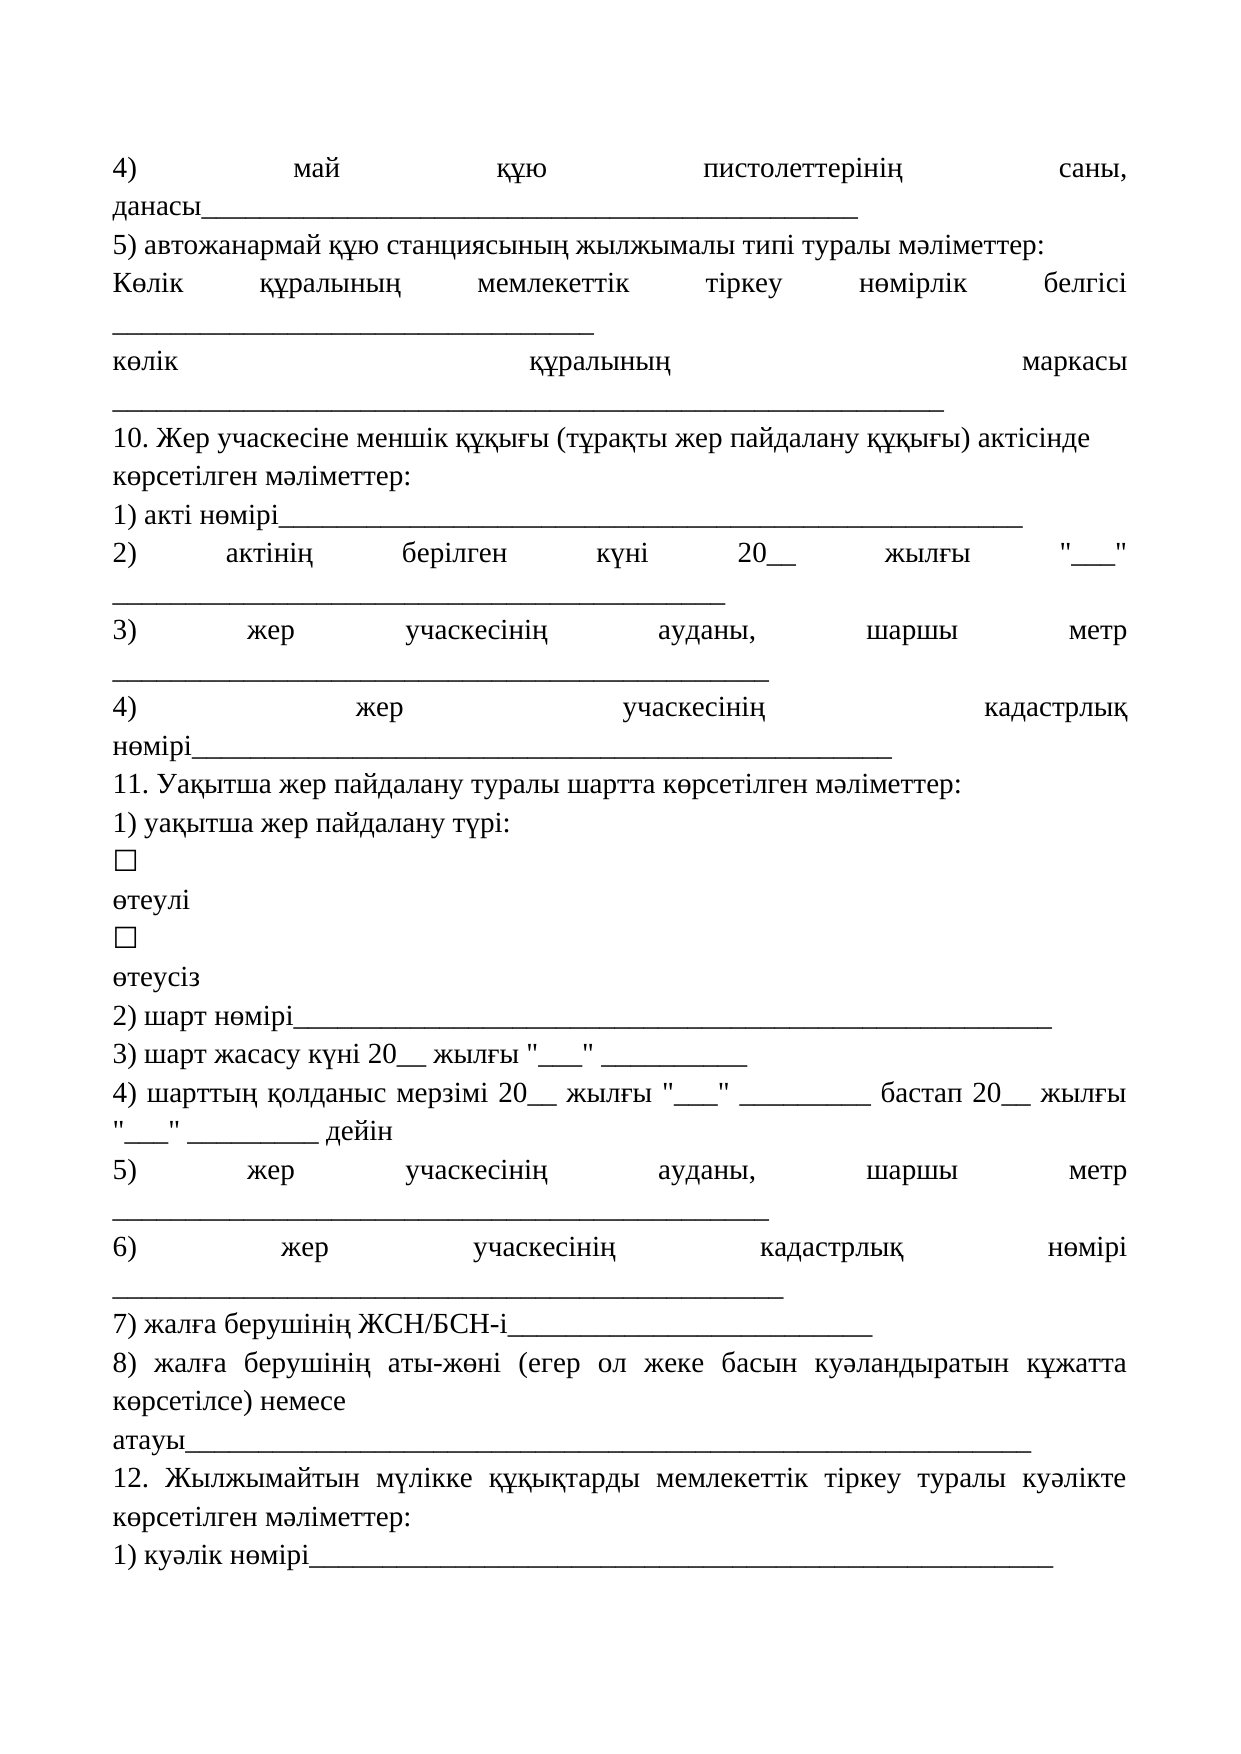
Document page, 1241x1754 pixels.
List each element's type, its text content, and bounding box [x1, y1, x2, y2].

text 11. Уақытша жер пайдалану туралы шартта көрсетілген мәліметтер: [112, 767, 1128, 800]
text 1) уақытша жер пайдалану түрі: [112, 805, 1128, 839]
text 2) актінің берілген күні 20__ жылғы "___" __________________________________________ [112, 535, 1128, 607]
text ☐ [112, 844, 1128, 877]
text 7) жалға берушінің ЖСН/БСН-і_________________________ [112, 1306, 1128, 1340]
text 12. Жылжымайтын мүлікке құқықтарды мемлекеттік тіркеу туралы куәлікте көрсетілген мәліметтер: [112, 1460, 1128, 1532]
text 4) жер учаскесінің кадастрлық нөмірі________________________________________________ [112, 689, 1128, 762]
text 5) автожанармай құю станциясының жылжымалы типі туралы мәліметтер: [112, 227, 1128, 261]
text 10. Жер учаскесіне меншік құқығы (тұрақты жер пайдалану құқығы) актісінде [112, 420, 1128, 453]
text 8) жалға берушінің аты-жөні (егер ол жеке басын куәландыратын кұжатта көрсетілсе) немесе [112, 1345, 1128, 1417]
text 5) жер учаскесінің ауданы, шаршы метр _____________________________________________ [112, 1152, 1128, 1224]
text көлік құралының маркасы _________________________________________________________ [112, 343, 1128, 415]
text Көлік құралының мемлекеттік тіркеу нөмірлік белгісі _________________________________ [112, 266, 1128, 338]
text өтеусіз [112, 959, 1128, 993]
text ☐ [112, 921, 1128, 954]
text 1) акті нөмірі___________________________________________________ [112, 497, 1128, 530]
text 1) куәлік нөмірі___________________________________________________ [112, 1537, 1128, 1571]
text 3) шарт жасасу күні 20__ жылғы "___" __________ [112, 1036, 1128, 1070]
text 3) жер учаскесінің ауданы, шаршы метр _____________________________________________ [112, 612, 1128, 684]
text өтеулі [112, 882, 1128, 916]
text 4) шарттың қолданыс мерзімі 20__ жылғы "___" _________ бастап 20__ жылғы "___" _________ дейін [112, 1075, 1128, 1147]
text 6) жер учаскесінің кадастрлық нөмірі ______________________________________________ [112, 1229, 1128, 1301]
text 2) шарт нөмірі____________________________________________________ [112, 998, 1128, 1031]
text 4) май құю пистолеттерінің саны, данасы_____________________________________________ [112, 150, 1128, 222]
text көрсетілген мәліметтер: [112, 458, 1128, 492]
text атауы__________________________________________________________ [112, 1422, 1128, 1455]
